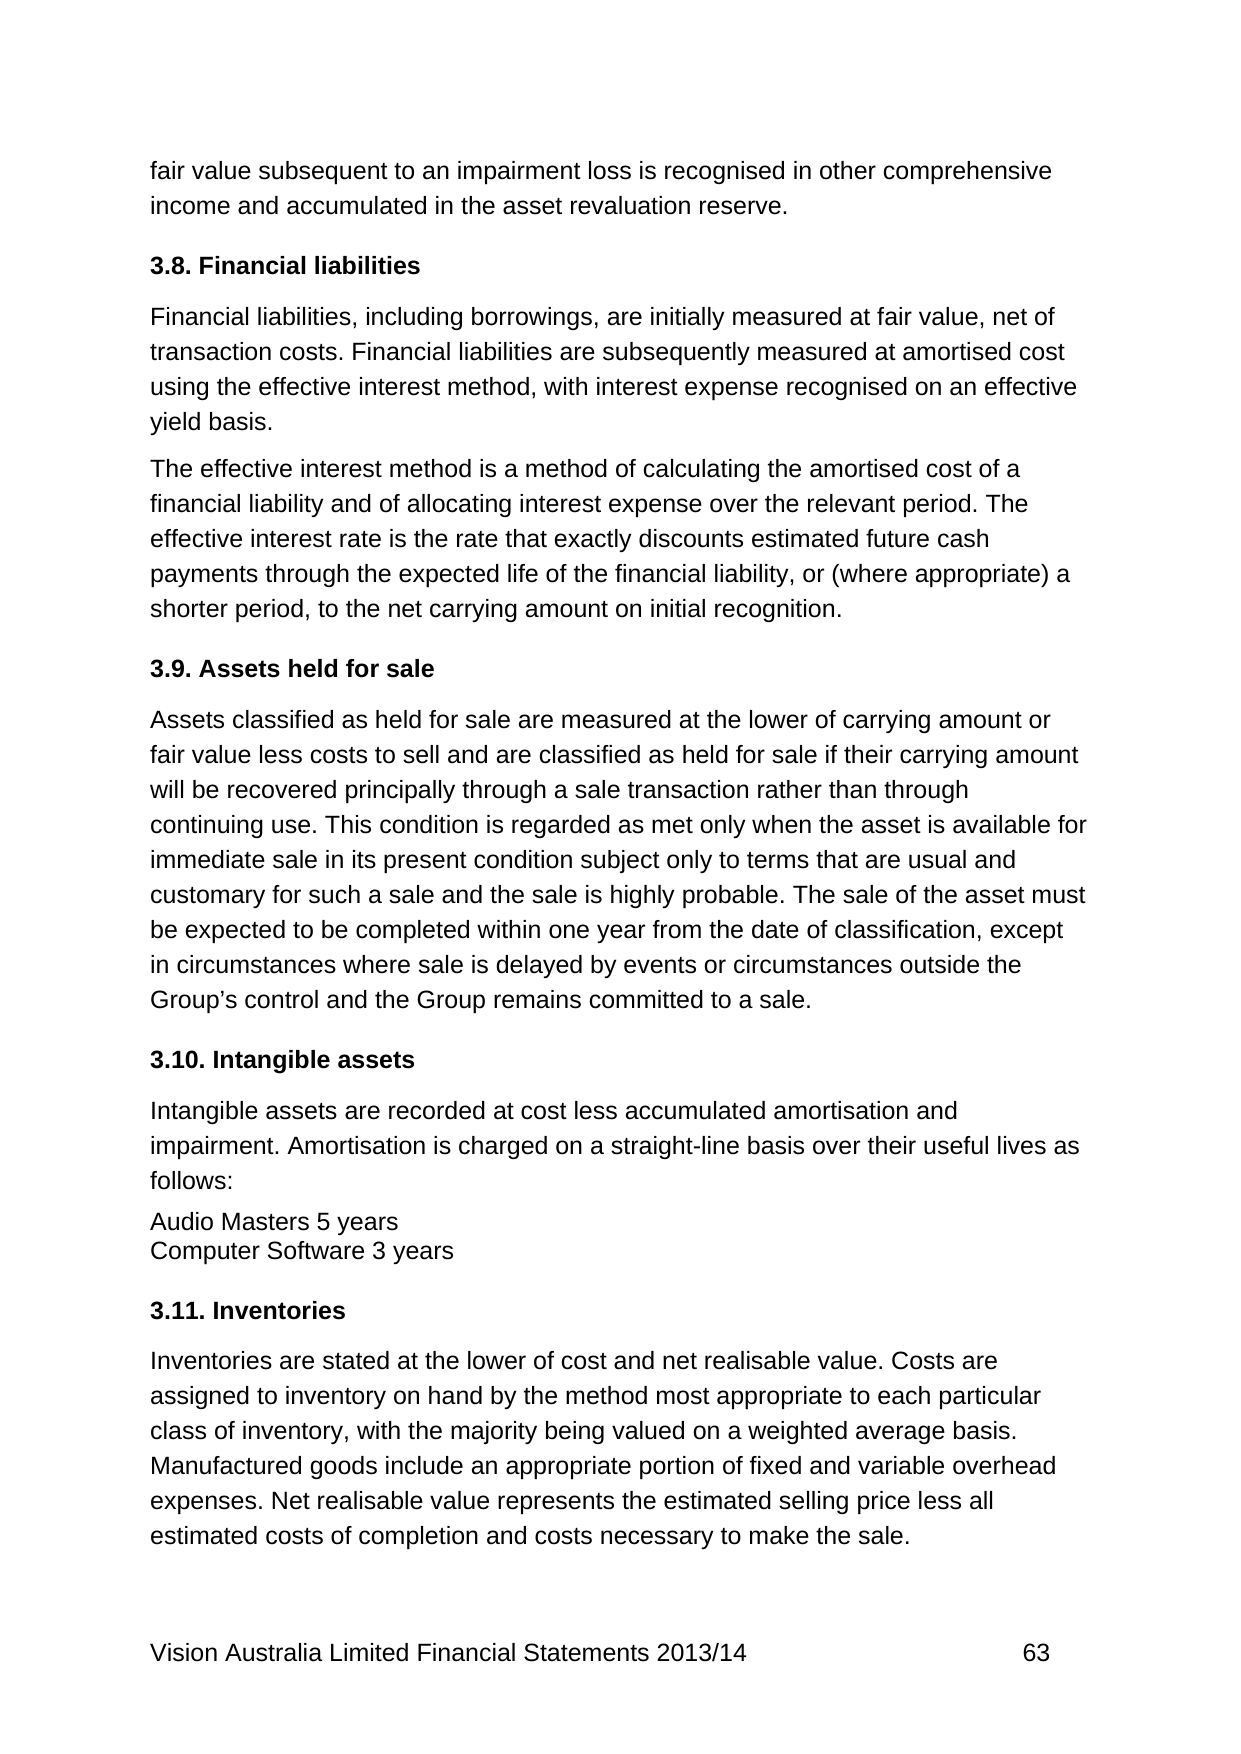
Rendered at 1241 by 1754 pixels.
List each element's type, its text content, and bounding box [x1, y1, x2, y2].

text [150, 150, 1090, 220]
list Audio Masters 5 years [150, 1207, 1090, 1236]
text Intangible assets are recorded at cost less accumulated amortisation and impairment. Amortisation is charged on a straight-line basis over their useful lives as follows: [150, 1089, 1090, 1194]
subtitle 3.11. Inventories [150, 1296, 1090, 1324]
text Financial liabilities, including borrowings, are initially measured at fair value, net of transaction costs. Financial liabilities are subsequently measured at amortised cost using the effective interest method, with interest expense recognised on an effective yield basis. [150, 296, 1090, 436]
subtitle 3.10. Intangible assets [150, 1045, 1090, 1074]
subtitle 3.8. Financial liabilities [150, 251, 1090, 280]
text Assets classified as held for sale are measured at the lower of carrying amount or fair value less costs to sell and are classified as held for sale if their carrying amount will be recovered principally through a sale transaction rather than through continuing use. This condition is regarded as met only when the asset is available for immediate sale in its present condition subject only to terms that are usual and customary for such a sale and the sale is highly probable. The sale of the asset must be expected to be completed within one year from the date of classification, except in circumstances where sale is delayed by events or circumstances outside the Group’s control and the Group remains committed to a sale. [150, 699, 1090, 1014]
text Inventories are stated at the lower of cost and net realisable value. Costs are assigned to inventory on hand by the method most appropriate to each particular class of inventory, with the majority being valued on a weighted average basis. Manufactured goods include an appropriate portion of fixed and variable overhead expenses. Net realisable value represents the estimated selling price less all estimated costs of completion and costs necessary to make the sale. [150, 1340, 1090, 1550]
text The effective interest method is a method of calculating the amortised cost of a financial liability and of allocating interest expense over the relevant period. The effective interest rate is the rate that exactly discounts estimated future cash payments through the expected life of the financial liability, or (where appropriate) a shorter period, to the net carrying amount on initial recognition. [150, 448, 1090, 623]
subtitle 3.9. Assets held for sale [150, 654, 1090, 683]
list Computer Software 3 years [150, 1236, 1090, 1264]
